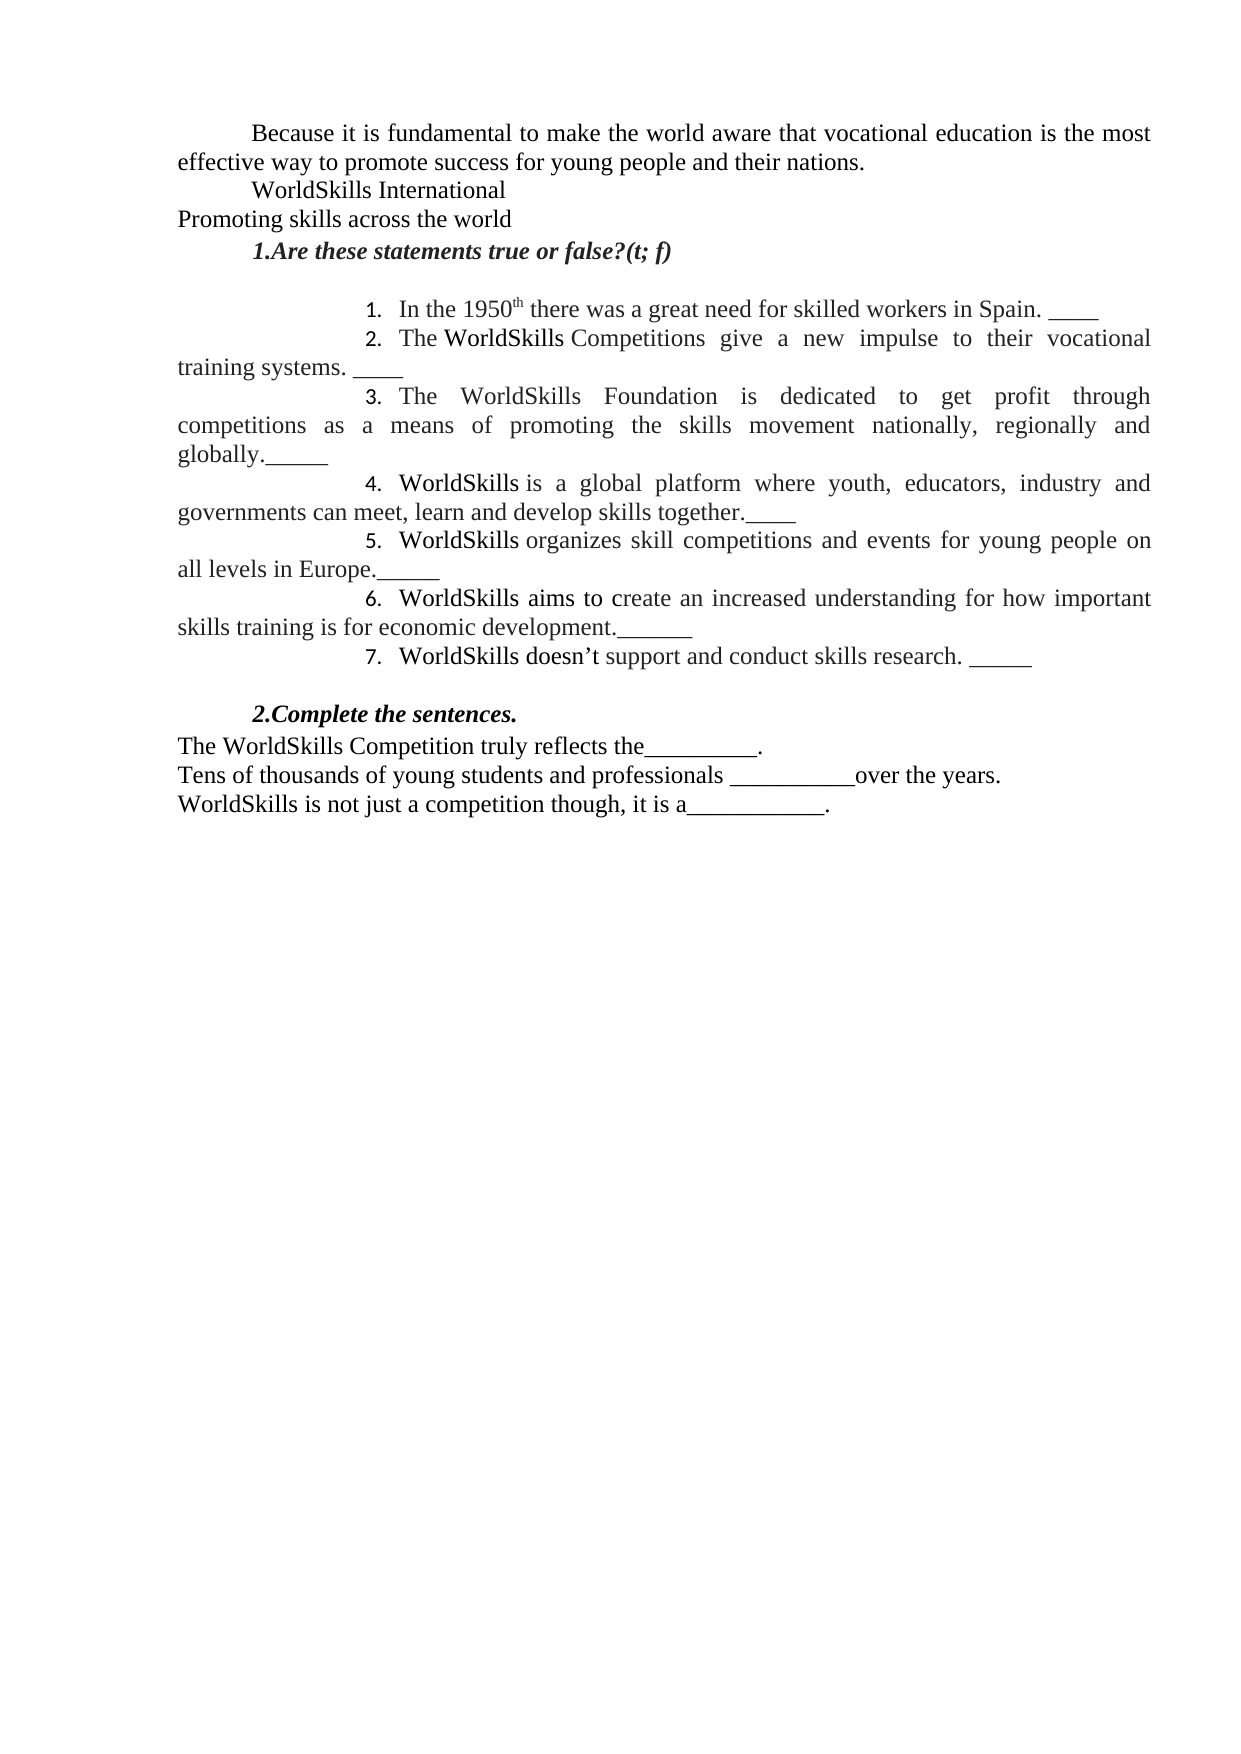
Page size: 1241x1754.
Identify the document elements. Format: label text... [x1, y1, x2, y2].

list WorldSkills organizes skill competitions and events for young people on all levels in Europe._____ [177, 525, 1152, 583]
text WorldSkills is not just a competition though, it is a___________. [177, 789, 1152, 817]
list In the 1950th there was a great need for skilled workers in Spain. ____ [177, 294, 1152, 323]
text Because it is fundamental to make the world aware that vocational education is the most effective way to promote success for young people and their nations. [177, 118, 1152, 176]
list WorldSkills doesn’t support and conduct skills research. _____ [177, 641, 1152, 670]
text The WorldSkills Competition truly reflects the_________. [177, 731, 1152, 760]
list WorldSkills is a global platform where youth, educators, industry and governments can meet, learn and develop skills together.____ [177, 468, 1152, 525]
text Tens of thousands of young students and professionals __________over the years. [177, 760, 1152, 789]
text 2.Complete the sentences. [252, 699, 1152, 728]
text WorldSkills International [177, 176, 1152, 204]
list WorldSkills aims to create an increased understanding for how important skills training is for economic development.______ [177, 583, 1152, 641]
list The WorldSkills Foundation is dedicated to get profit through competitions as a means of promoting the skills movement nationally, regionally and globally._____ [177, 381, 1152, 468]
text Promoting skills across the world [177, 204, 1152, 233]
list The WorldSkills Competitions give a new impulse to their vocational training systems. ____ [177, 323, 1152, 381]
text 1.Are these statements true or false?(t; f) [252, 236, 1152, 265]
